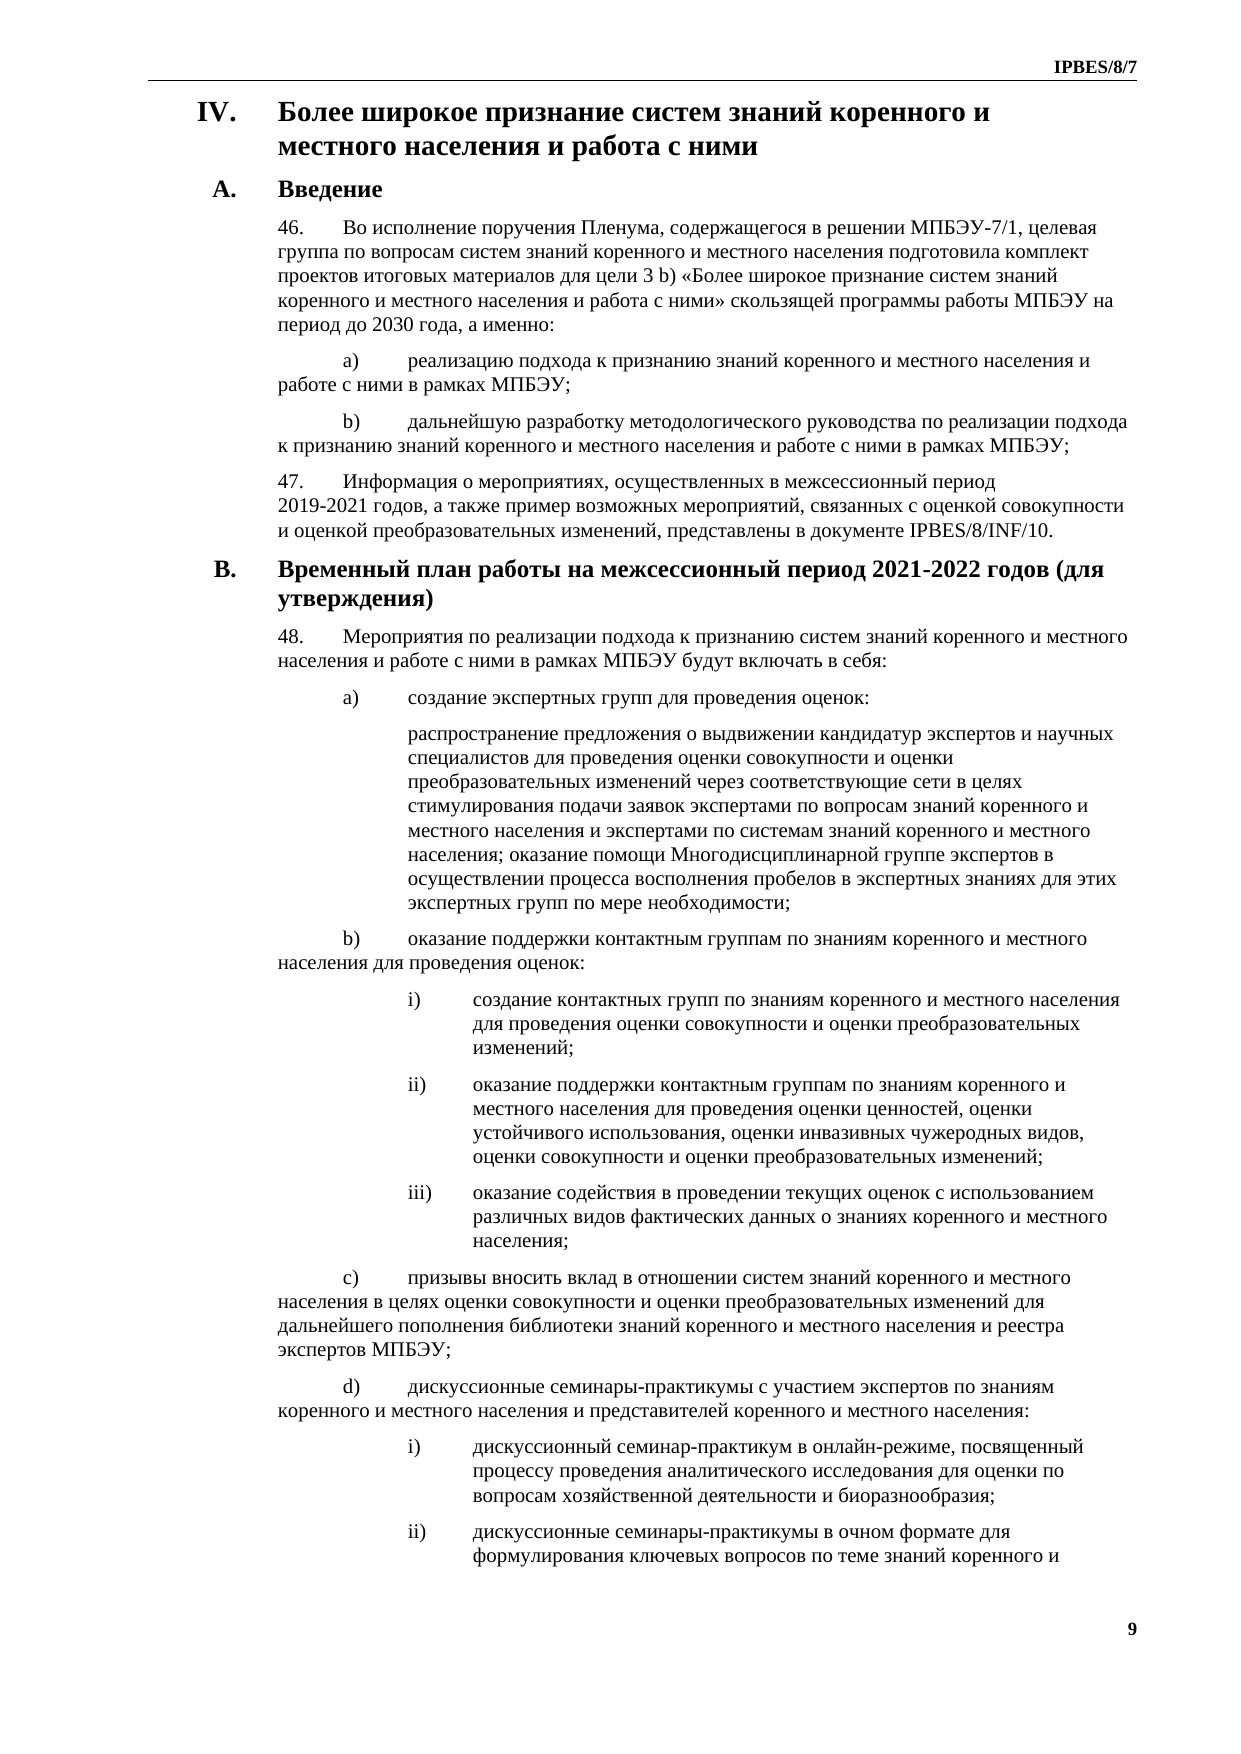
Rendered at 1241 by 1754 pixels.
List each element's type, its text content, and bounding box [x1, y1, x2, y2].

text d) дискуссионные семинары-практикумы с участием экспертов по знаниям коренного и местного населения и представителей коренного и местного населения: [278, 1374, 1137, 1422]
text a) создание экспертных групп для проведения оценок: [278, 685, 1137, 709]
text 46. Во исполнение поручения Пленума, содержащегося в решении МПБЭУ-7/1, целевая группа по вопросам систем знаний коренного и местного населения подготовила комплект проектов итоговых материалов для цели 3 b) «Более широкое признание систем знаний коренного и местного населения и работа с ними» скользящей программы работы МПБЭУ на период до 2030 года, а именно: [278, 215, 1137, 336]
text A. Введение [148, 174, 1107, 203]
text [408, 1519, 1137, 1567]
text iii) оказание содействия в проведении текущих оценок с использованием различных видов фактических данных о знаниях коренного и местного населения; [408, 1180, 1137, 1252]
text i) дискуссионный семинар-практикум в онлайн-режиме, посвященный процессу проведения аналитического исследования для оценки по вопросам хозяйственной деятельности и биоразнообразия; [408, 1434, 1137, 1507]
text ii) оказание поддержки контактным группам по знаниям коренного и местного населения для проведения оценки ценностей, оценки устойчивого использования, оценки инвазивных чужеродных видов, оценки совокупности и оценки преобразовательных изменений; [408, 1072, 1137, 1168]
text b) оказание поддержки контактным группам по знаниям коренного и местного населения для проведения оценок: [278, 926, 1137, 974]
text i) создание контактных групп по знаниям коренного и местного населения для проведения оценки совокупности и оценки преобразовательных изменений; [408, 987, 1137, 1059]
text 48. Мероприятия по реализации подхода к признанию систем знаний коренного и местного населения и работе с ними в рамках МПБЭУ будут включать в себя: [278, 624, 1137, 672]
text IV. Более широкое признание систем знаний коренного и местного населения и работа с ними [148, 94, 1107, 162]
text распространение предложения о выдвижении кандидатур экспертов и научных специалистов для проведения оценки совокупности и оценки преобразовательных изменений через соответствующие сети в целях стимулирования подачи заявок экспертами по вопросам знаний коренного и местного населения и экспертами по системам знаний коренного и местного населения; оказание помощи Многодисциплинарной группе экспертов в осуществлении процесса восполнения пробелов в экспертных знаниях для этих экспертных групп по мере необходимости; [408, 721, 1137, 914]
text b) дальнейшую разработку методологического руководства по реализации подхода к признанию знаний коренного и местного населения и работе с ними в рамках МПБЭУ; [278, 409, 1137, 457]
text c) призывы вносить вклад в отношении систем знаний коренного и местного населения в целях оценки совокупности и оценки преобразовательных изменений для дальнейшего пополнения библиотеки знаний коренного и местного населения и реестра экспертов МПБЭУ; [278, 1265, 1137, 1361]
text B. Временный план работы на межсессионный период 2021-2022 годов (для утверждения) [148, 554, 1107, 612]
text 47. Информация о мероприятиях, осуществленных в межсессионный период 2019-2021 годов, а также пример возможных мероприятий, связанных с оценкой совокупности и оценкой преобразовательных изменений, представлены в документе IPBES/8/INF/10. [278, 469, 1137, 542]
text a) реализацию подхода к признанию знаний коренного и местного населения и работе с ними в рамках МПБЭУ; [278, 348, 1137, 396]
